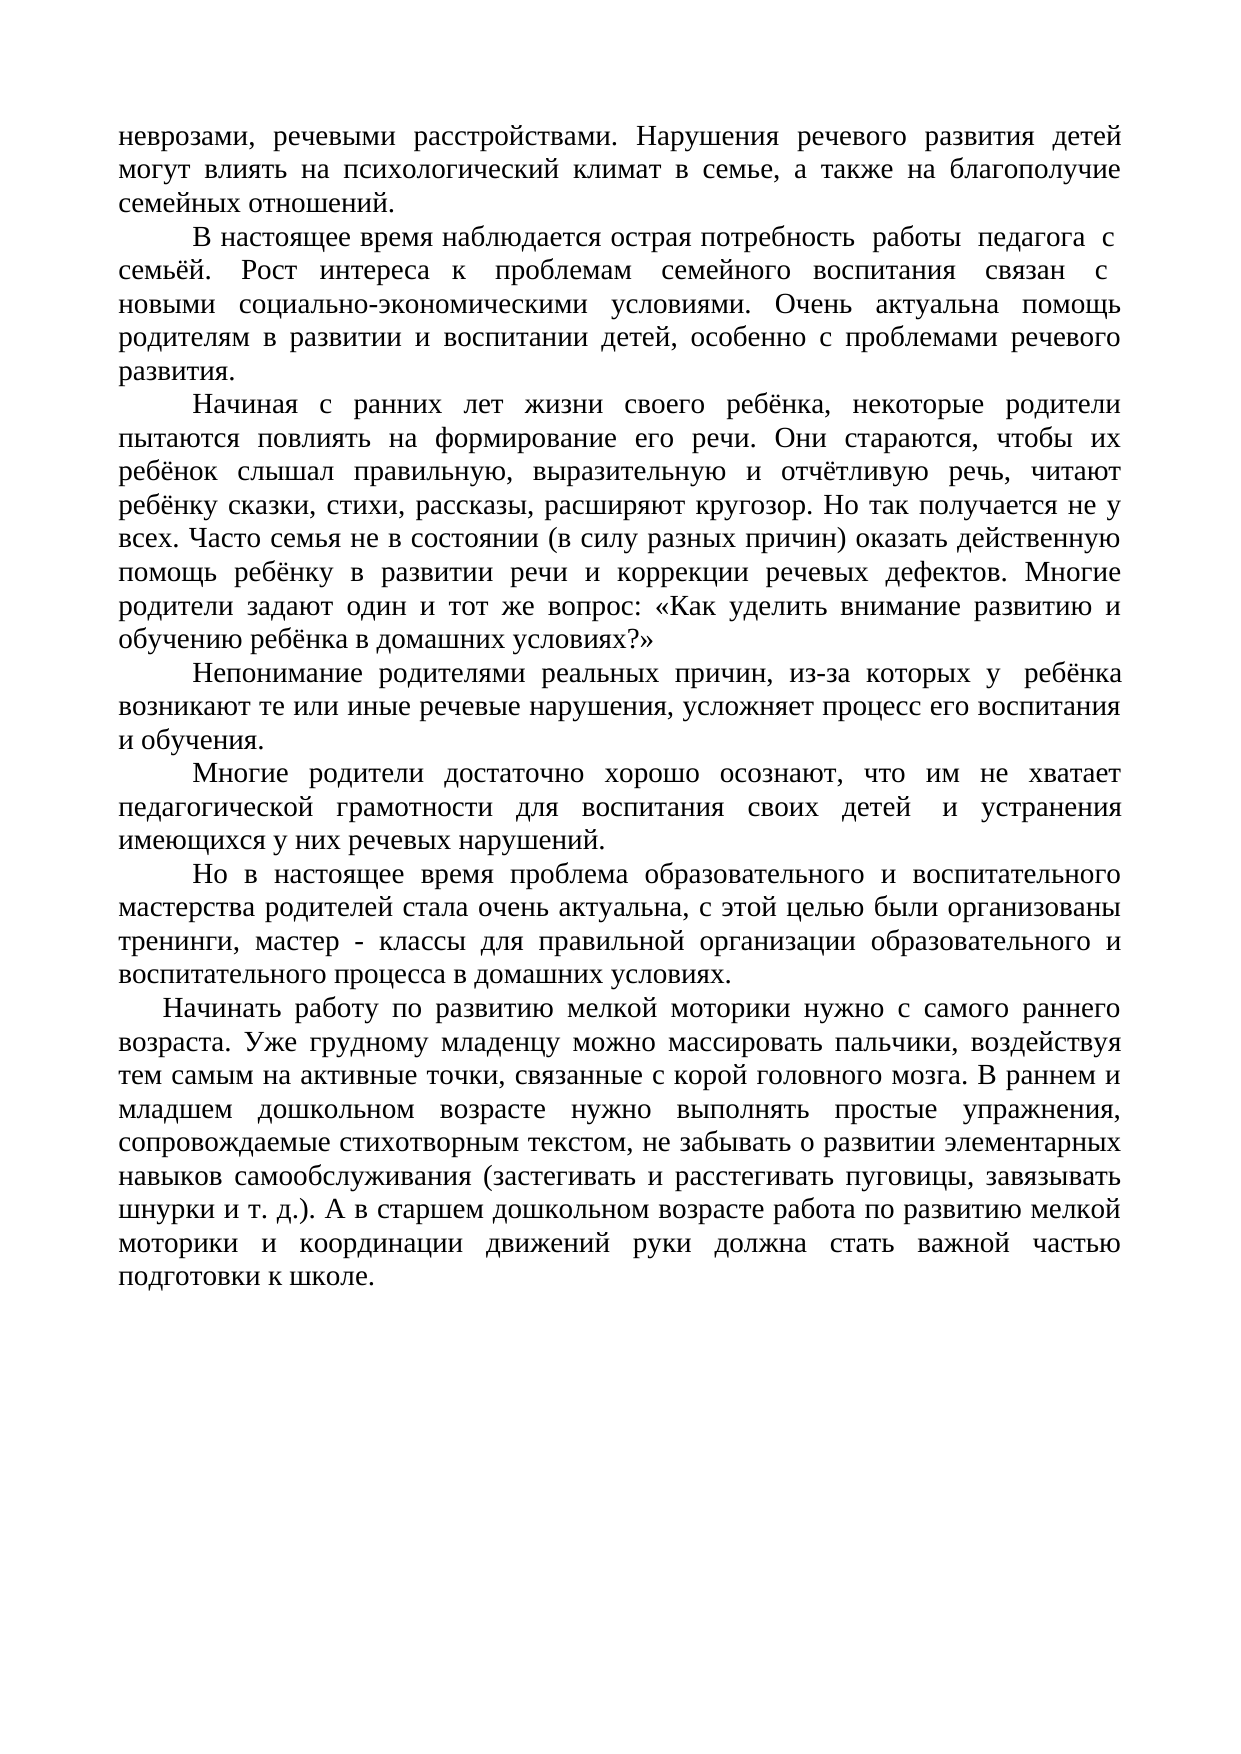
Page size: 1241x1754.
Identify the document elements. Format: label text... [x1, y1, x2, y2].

text В настоящее время наблюдается острая потребность работы педагога с семьёй. Рост интереса к проблемам семейного воспитания связан с новыми социально-экономическими условиями. Очень актуальна помощь родителям в развитии и воспитании детей, особенно с проблемами речевого развития. [118, 219, 1122, 386]
text Начиная с ранних лет жизни своего ребёнка, некоторые родители пытаются повлиять на формирование его речи. Они стараются, чтобы их ребёнок слышал правильную, выразительную и отчётливую речь, читают ребёнку сказки, стихи, рассказы, расширяют кругозор. Но так получается не у всех. Часто семья не в состоянии (в силу разных причин) оказать действенную помощь ребёнку в развитии речи и коррекции речевых дефектов. Многие родители задают один и тот же вопрос: «Как уделить внимание развитию и обучению ребёнка в домашних условиях?» [118, 386, 1122, 655]
text Непонимание родителями реальных причин, из-за которых у ребёнка возникают те или иные речевые нарушения, усложняет процесс его воспитания и обучения. [118, 655, 1122, 755]
text Многие родители достаточно хорошо осознают, что им не хватает педагогической грамотности для воспитания своих детей и устранения имеющихся у них речевых нарушений. [118, 755, 1122, 856]
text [118, 118, 1122, 219]
text Начинать работу по развитию мелкой моторики нужно с самого раннего возраста. Уже грудному младенцу можно массировать пальчики, воздействуя тем самым на активные точки, связанные с корой головного мозга. В раннем и младшем дошкольном возрасте нужно выполнять простые упражнения, сопровождаемые стихотворным текстом, не забывать о развитии элементарных навыков самообслуживания (застегивать и расстегивать пуговицы, завязывать шнурки и т. д.). А в старшем дошкольном возрасте работа по развитию мелкой моторики и координации движений руки должна стать важной частью подготовки к школе. [118, 990, 1122, 1292]
text Но в настоящее время проблема образовательного и воспитательного мастерства родителей стала очень актуальна, с этой целью были организованы тренинги, мастер - классы для правильной организации образовательного и воспитательного процесса в домашних условиях. [118, 856, 1122, 990]
